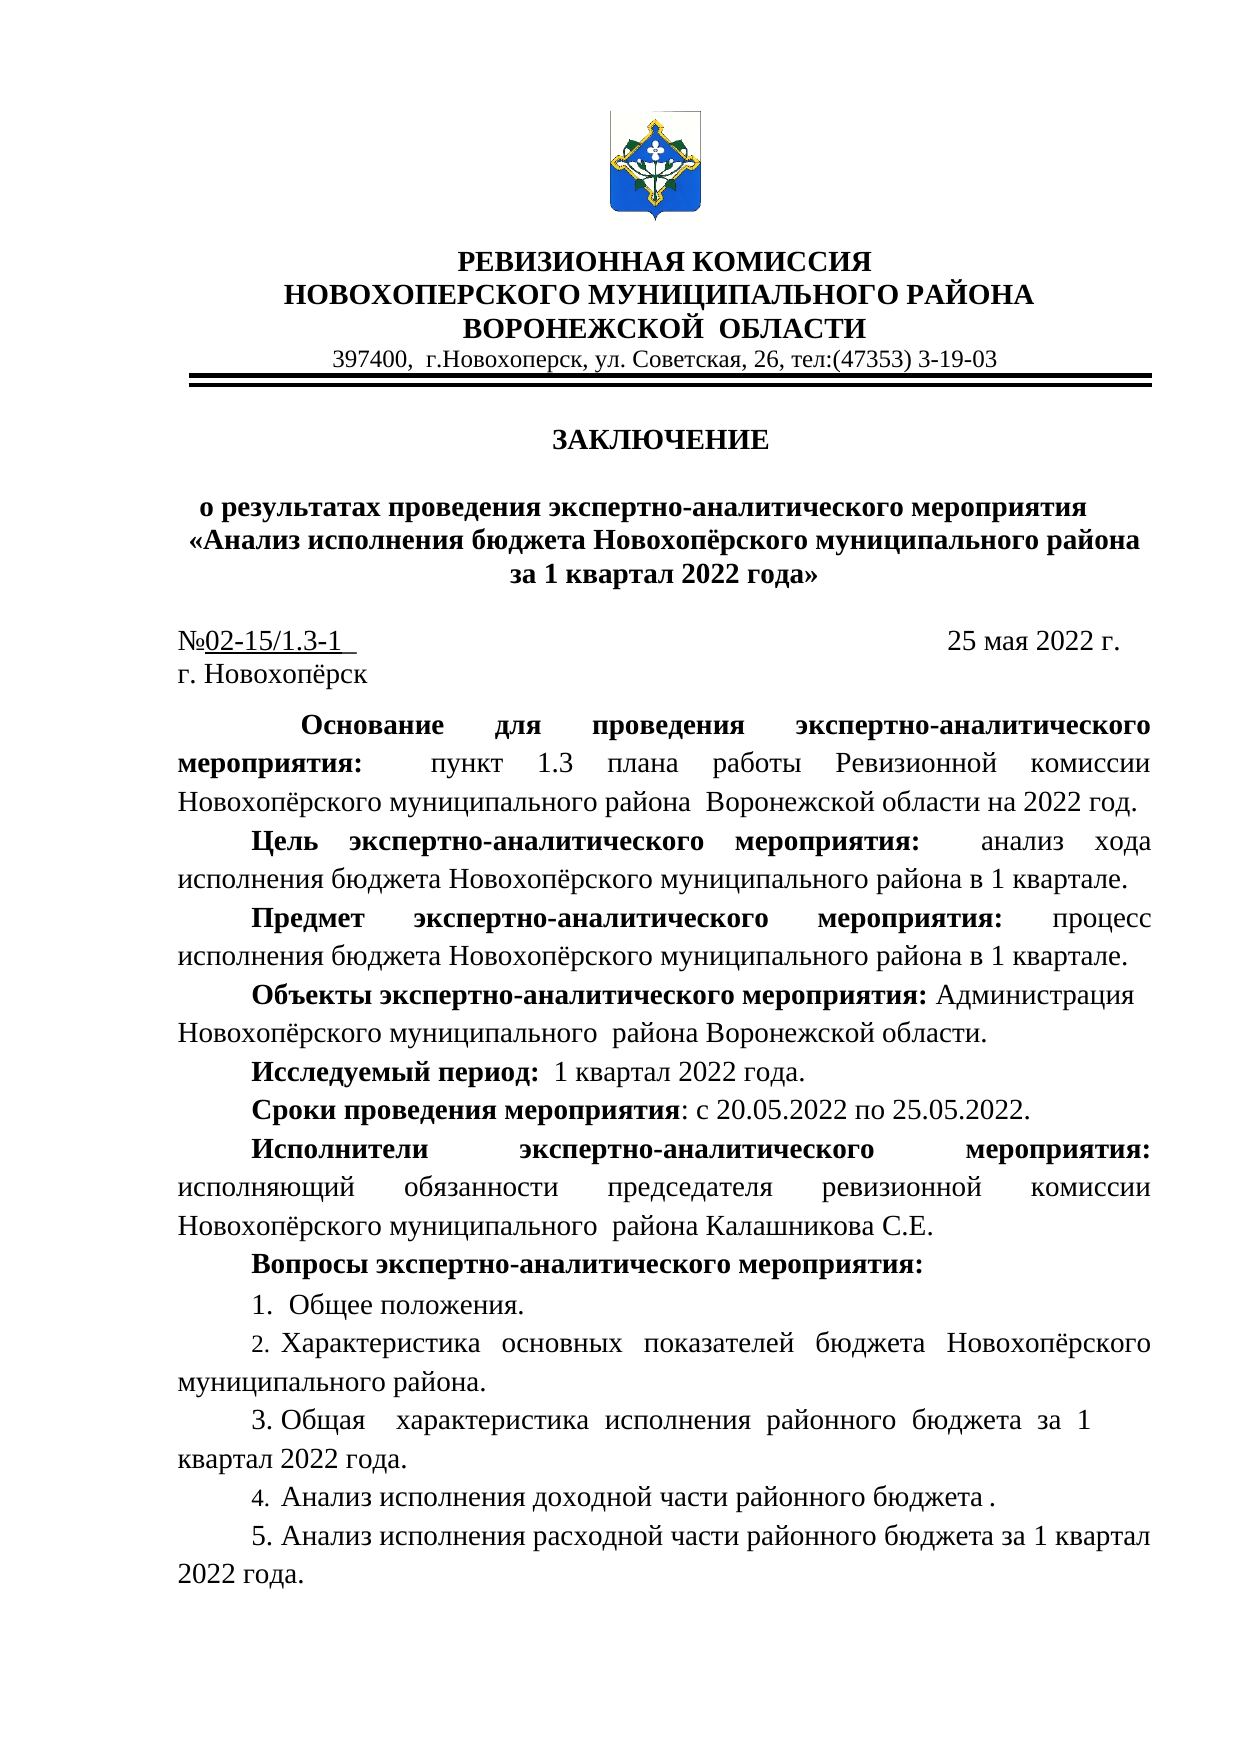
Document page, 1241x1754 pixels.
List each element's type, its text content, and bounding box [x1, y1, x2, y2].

text г. Новохопёрск [177, 657, 1152, 690]
list Общее положения. [251, 1287, 1152, 1320]
text №02-15/1.3-1_ 25 мая 2022 г. [177, 623, 1152, 657]
text Объекты экспертно-аналитического мероприятия: Администрация [177, 977, 1152, 1010]
table_header РЕВИЗИОННАЯ КОМИССИЯ НОВОХОПЕРСКОГО МУНИЦИПАЛЬНОГО РАЙОНА ВОРОНЕЖСКОЙ ОБЛАСТИ 397400, г.Новохоперск, ул. Советская, 26, тел:(47353) 3-19-03 [178, 177, 1151, 421]
list Анализ исполнения доходной части районного бюджета . [177, 1479, 1152, 1513]
list Анализ исполнения расходной части районного бюджета за 1 квартал 2022 года. [177, 1518, 1152, 1590]
text Вопросы экспертно-аналитического мероприятия: [177, 1247, 1152, 1280]
text Цель экспертно-аналитического мероприятия: анализ хода исполнения бюджета Новохопёрского муниципального района в 1 квартале. [177, 823, 1152, 895]
text «Анализ исполнения бюджета Новохопёрского муниципального района за 1 квартал 2022 года» [177, 522, 1152, 589]
text Сроки проведения мероприятия: с 20.05.2022 по 25.05.2022. [177, 1092, 1152, 1126]
list Характеристика основных показателей бюджета Новохопёрского муниципального района. [177, 1325, 1152, 1397]
text ЗАКЛЮЧЕНИЕ [170, 422, 1152, 455]
text Предмет экспертно-аналитического мероприятия: процесс исполнения бюджета Новохопёрского муниципального района в 1 квартале. [177, 900, 1152, 972]
picture [608, 109, 703, 223]
text Исполнители экспертно-аналитического мероприятия: исполняющий обязанности председателя ревизионной комиссии Новохопёрского муниципального района Калашникова С.Е. [177, 1131, 1152, 1242]
text о результатах проведения экспертно-аналитического мероприятия [177, 489, 1152, 522]
text Основание для проведения экспертно-аналитического мероприятия: пункт 1.3 плана работы Ревизионной комиссии Новохопёрского муниципального района Воронежской области на 2022 год. [177, 707, 1152, 818]
list Общая характеристика исполнения районного бюджета за 1 квартал 2022 года. [177, 1402, 1092, 1474]
text Исследуемый период: 1 квартал 2022 года. [177, 1054, 1152, 1087]
text Новохопёрского муниципального района Воронежской области. [177, 1015, 1152, 1049]
